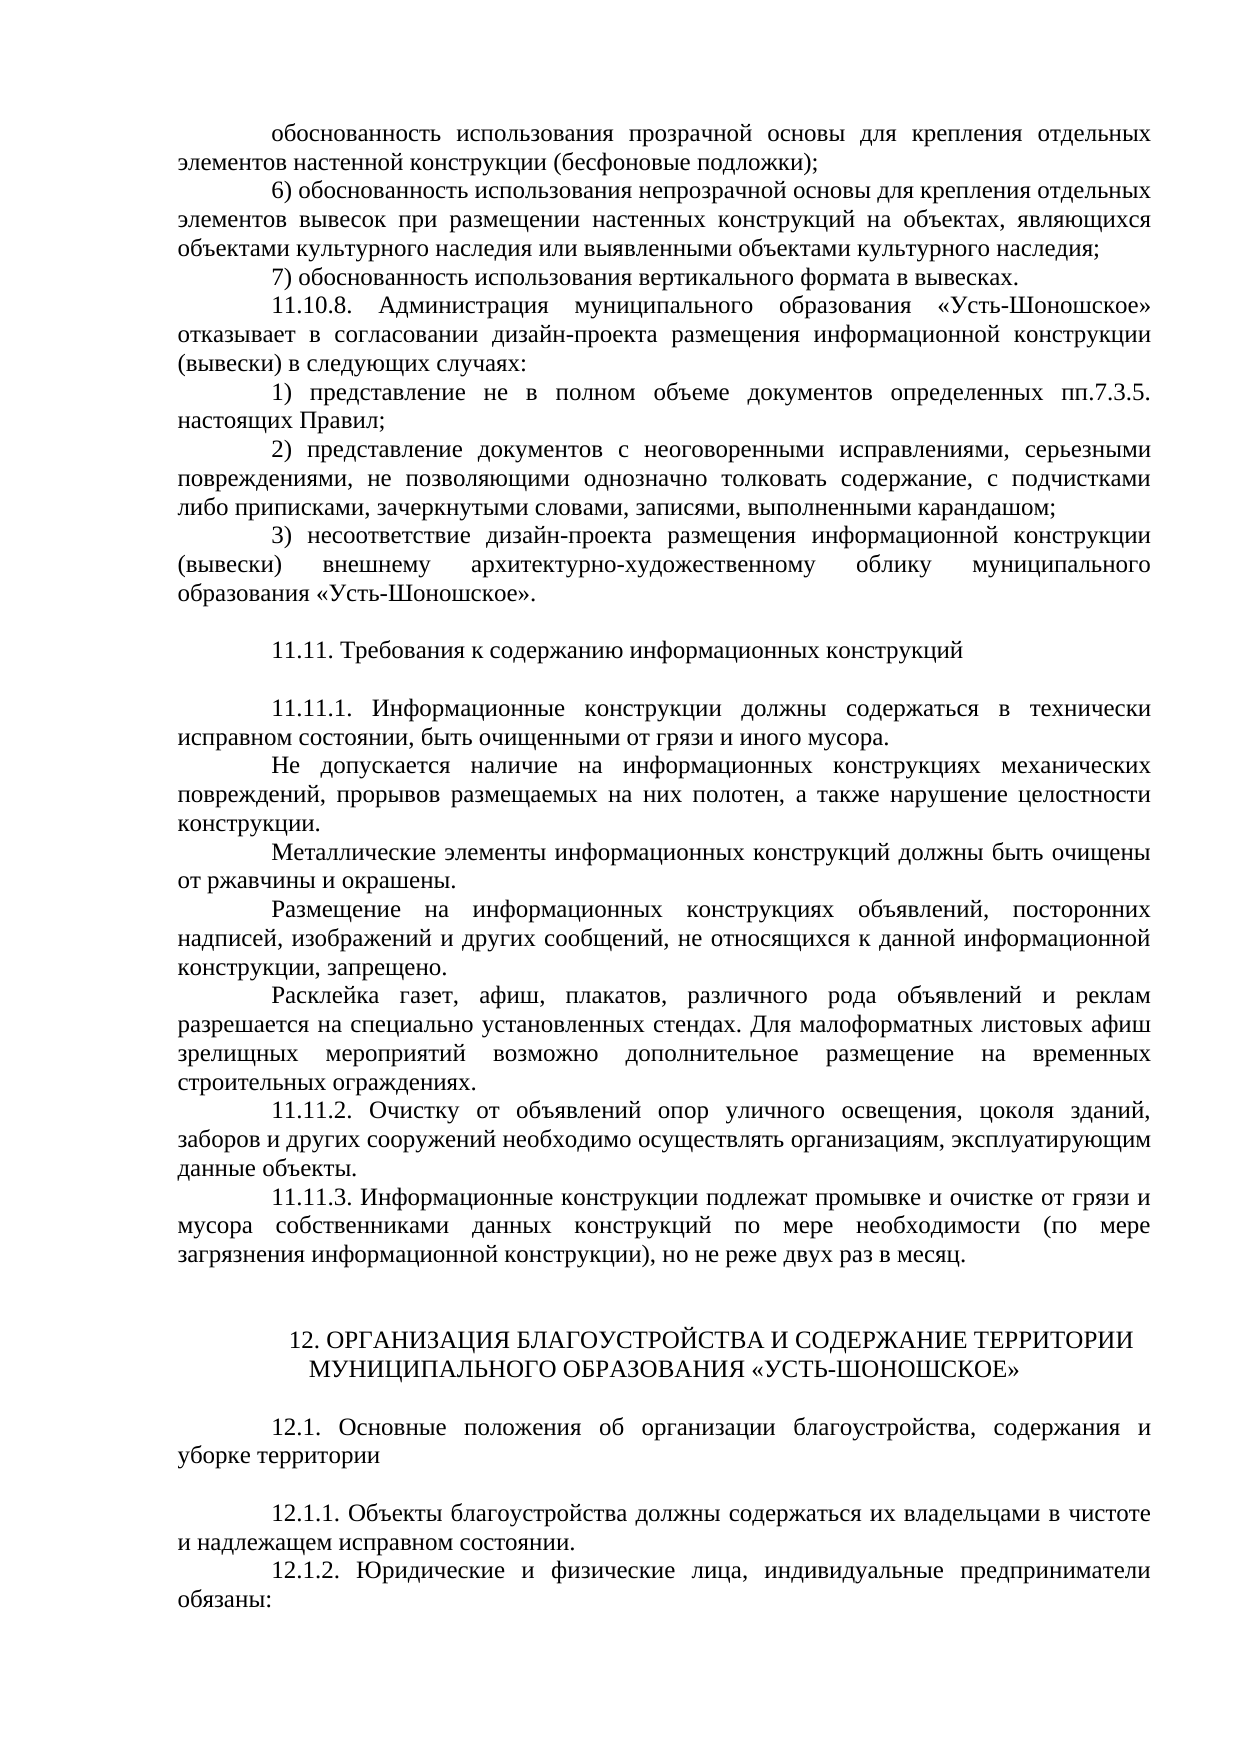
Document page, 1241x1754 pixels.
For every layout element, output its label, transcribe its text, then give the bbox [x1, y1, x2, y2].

text Металлические элементы информационных конструкций должны быть очищены от ржавчины и окрашены. [177, 837, 1152, 894]
text Размещение на информационных конструкциях объявлений, посторонних надписей, изображений и других сообщений, не относящихся к данной информационной конструкции, запрещено. [177, 894, 1152, 981]
text 7) обоснованность использования вертикального формата в вывесках. [177, 262, 1152, 291]
text Расклейка газет, афиш, плакатов, различного рода объявлений и реклам разрешается на специально установленных стендах. Для малоформатных листовых афиш зрелищных мероприятий возможно дополнительное размещение на временных строительных ограждениях. [177, 981, 1152, 1096]
text обоснованность использования прозрачной основы для крепления отдельных элементов настенной конструкции (бесфоновые подложки); [177, 118, 1152, 176]
text 3) несоответствие дизайн-проекта размещения информационной конструкции (вывески) внешнему архитектурно-художественному облику муниципального образования «Усть-Шоношское». [177, 521, 1152, 607]
text 12.1. Основные положения об организации благоустройства, содержания и уборке территории [177, 1412, 1152, 1469]
text 12.1.1. Объекты благоустройства должны содержаться их владельцами в чистоте и надлежащем исправном состоянии. [177, 1498, 1152, 1556]
text 11.11.3. Информационные конструкции подлежат промывке и очистке от грязи и мусора собственниками данных конструкций по мере необходимости (по мере загрязнения информационной конструкции), но не реже двух раз в месяц. [177, 1182, 1152, 1268]
text 11.11. Требования к содержанию информационных конструкций [177, 636, 1152, 664]
text Не допускается наличие на информационных конструкциях механических повреждений, прорывов размещаемых на них полотен, а также нарушение целостности конструкции. [177, 751, 1152, 837]
text 11.10.8. Администрация муниципального образования «Усть-Шоношское» отказывает в согласовании дизайн-проекта размещения информационной конструкции (вывески) в следующих случаях: [177, 291, 1152, 377]
text 1) представление не в полном объеме документов определенных пп.7.3.5. настоящих Правил; [177, 377, 1152, 434]
text 6) обоснованность использования непрозрачной основы для крепления отдельных элементов вывесок при размещении настенных конструкций на объектах, являющихся объектами культурного наследия или выявленными объектами культурного наследия; [177, 176, 1152, 262]
text 2) представление документов с неоговоренными исправлениями, серьезными повреждениями, не позволяющими однозначно толковать содержание, с подчистками либо приписками, зачеркнутыми словами, записями, выполненными карандашом; [177, 434, 1152, 521]
text 11.11.2. Очистку от объявлений опор уличного освещения, цоколя зданий, заборов и других сооружений необходимо осуществлять организациям, эксплуатирующим данные объекты. [177, 1096, 1152, 1182]
text 12.1.2. Юридические и физические лица, индивидуальные предприниматели обязаны: [177, 1556, 1152, 1613]
text 11.11.1. Информационные конструкции должны содержаться в технически исправном состоянии, быть очищенными от грязи и иного мусора. [177, 693, 1152, 751]
text 12. ОРГАНИЗАЦИЯ БЛАГОУСТРОЙСТВА И СОДЕРЖАНИЕ ТЕРРИТОРИИ МУНИЦИПАЛЬНОГО ОБРАЗОВАНИЯ «УСТЬ-ШОНОШСКОЕ» [177, 1326, 1152, 1383]
